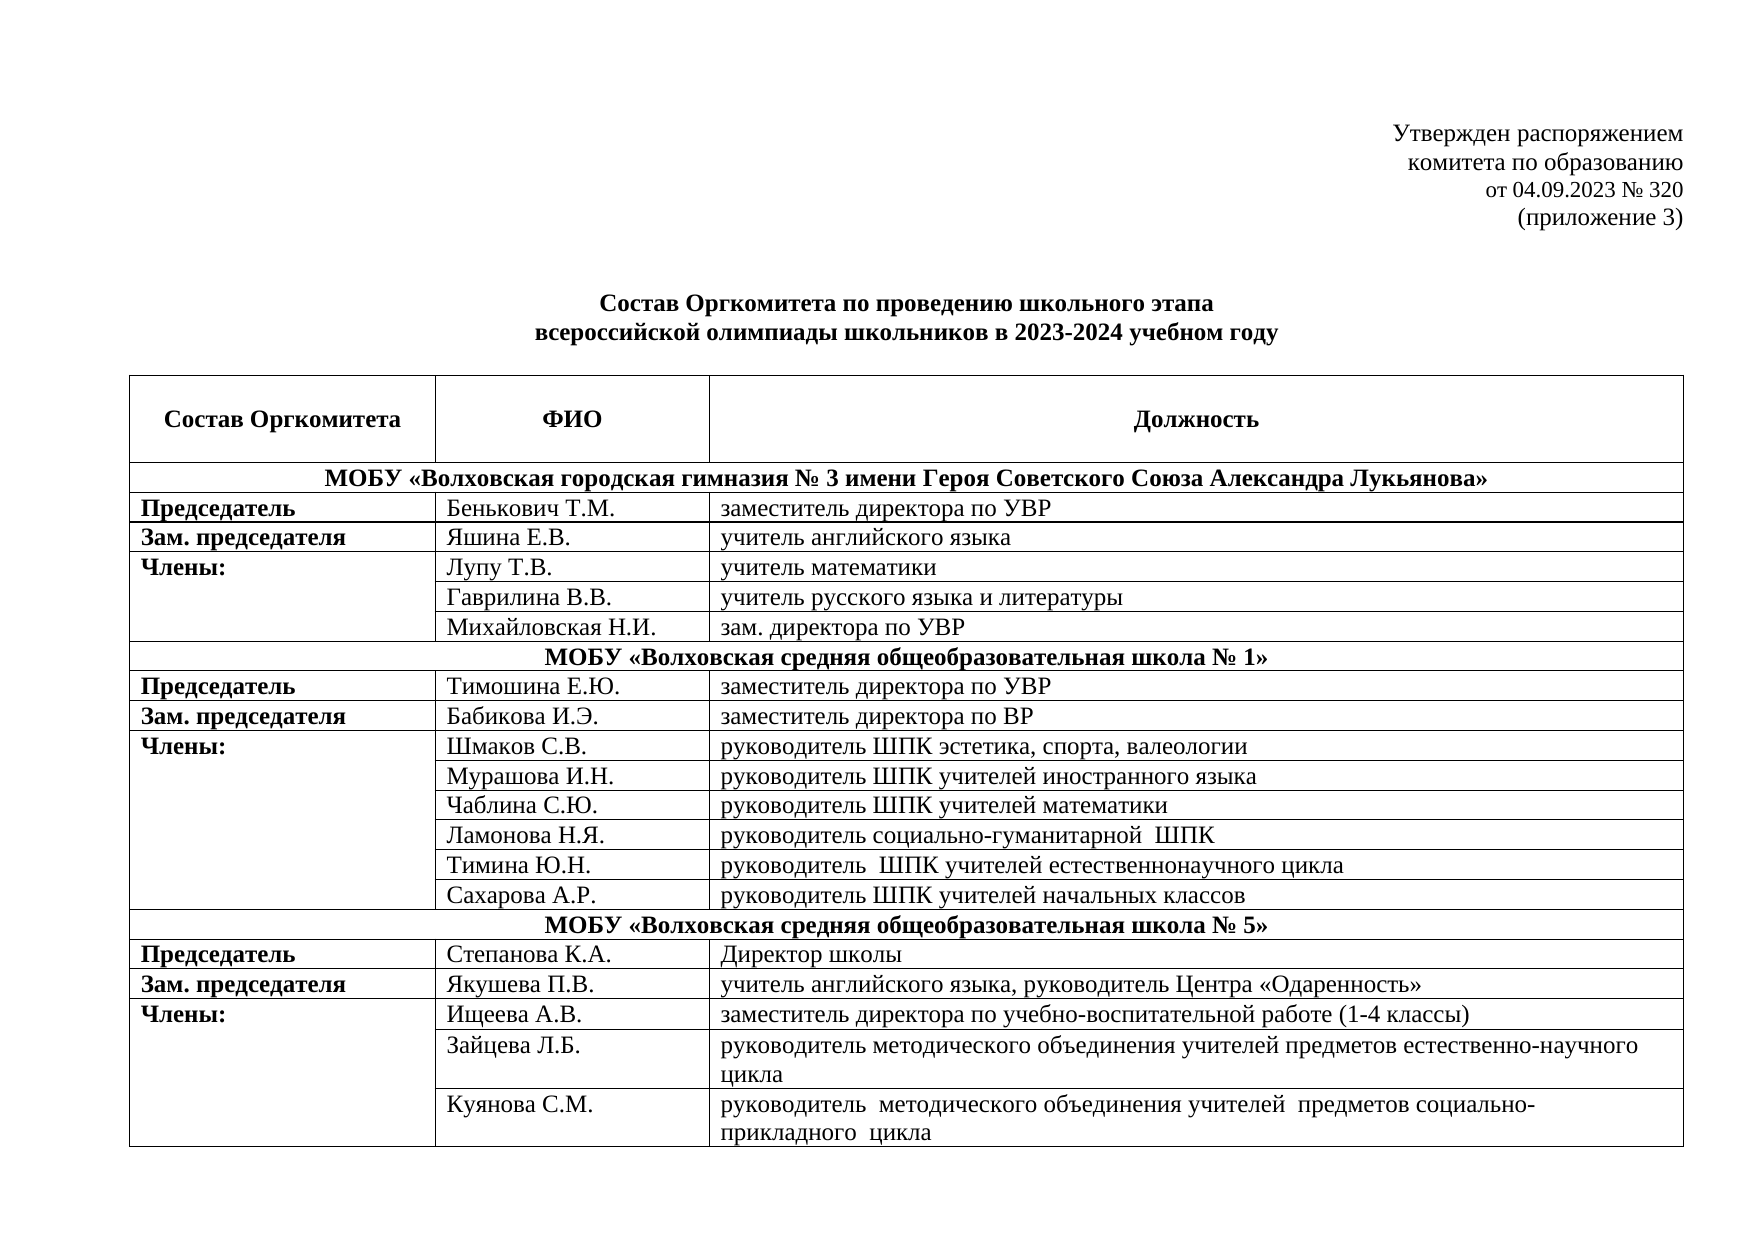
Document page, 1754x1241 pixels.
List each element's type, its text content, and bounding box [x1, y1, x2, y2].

table_cell учитель английского языка [710, 523, 1683, 551]
text Утвержден распоряжением [118, 118, 1683, 147]
table_cell Мурашова И.Н. [436, 761, 709, 789]
table_cell Члены: [130, 552, 435, 641]
table_cell Зам. председателя [130, 969, 435, 998]
table_cell заместитель директора по учебно-воспитательной работе (1-4 классы) [710, 999, 1683, 1029]
table_header Должность [710, 376, 1683, 462]
text комитета по образованию [118, 147, 1683, 176]
table_cell руководитель методического объединения учителей предметов социально- прикладного цикла [710, 1089, 1683, 1146]
table_cell Зайцева Л.Б. [436, 1030, 709, 1088]
text (приложение 3) [118, 202, 1683, 231]
table_cell МОБУ «Волховская средняя общеобразовательная школа № 5» [130, 910, 1683, 938]
table_cell заместитель директора по УВР [710, 493, 1683, 521]
table_cell руководитель методического объединения учителей предметов естественно-научного цикла [710, 1030, 1683, 1088]
table_cell Степанова К.А. [436, 940, 709, 968]
table_cell Бабикова И.Э. [436, 701, 709, 730]
table_cell Сахарова А.Р. [436, 880, 709, 909]
table_cell руководитель ШПК эстетика, спорта, валеологии [710, 731, 1683, 760]
table_cell учитель математики [710, 552, 1683, 581]
table_cell Якушева П.В. [436, 969, 709, 998]
table_cell учитель английского языка, руководитель Центра «Одаренность» [710, 969, 1683, 998]
table_cell Куянова С.М. [436, 1089, 709, 1146]
table_cell Бенькович Т.М. [436, 493, 709, 521]
table_cell МОБУ «Волховская средняя общеобразовательная школа № 1» [130, 642, 1683, 670]
table_cell Гаврилина В.В. [436, 582, 709, 611]
table_header Состав Оргкомитета [130, 376, 435, 462]
table_cell Тимина Ю.Н. [436, 850, 709, 879]
table_cell Председатель [130, 671, 435, 700]
table_cell заместитель директора по ВР [710, 701, 1683, 730]
table_cell заместитель директора по УВР [710, 671, 1683, 700]
table_header ФИО [436, 376, 709, 462]
table_cell руководитель ШПК учителей иностранного языка [710, 761, 1683, 789]
text всероссийской олимпиады школьников в 2023-2024 учебном году [118, 317, 1695, 346]
table_cell Шмаков С.В. [436, 731, 709, 760]
table_cell Члены: [130, 731, 435, 909]
table_cell руководитель ШПК учителей естественнонаучного цикла [710, 850, 1683, 879]
table_cell Михайловская Н.И. [436, 612, 709, 641]
table_cell учитель русского языка и литературы [710, 582, 1683, 611]
table_cell Директор школы [710, 940, 1683, 968]
text Состав Оргкомитета по проведению школьного этапа [118, 288, 1695, 317]
table_cell руководитель социально-гуманитарной ШПК [710, 820, 1683, 849]
table_cell Зам. председателя [130, 523, 435, 551]
table_cell Яшина Е.В. [436, 523, 709, 551]
table_cell Члены: [130, 999, 435, 1146]
text от 04.09.2023 № 320 [118, 176, 1683, 202]
table_cell руководитель ШПК учителей математики [710, 791, 1683, 819]
table_cell Ламонова Н.Я. [436, 820, 709, 849]
table_cell МОБУ «Волховская городская гимназия № 3 имени Героя Советского Союза Александра Лукьянова» [130, 463, 1683, 492]
table_cell зам. директора по УВР [710, 612, 1683, 641]
table_cell руководитель ШПК учителей начальных классов [710, 880, 1683, 909]
table_cell Зам. председателя [130, 701, 435, 730]
table_cell Ищеева А.В. [436, 999, 709, 1029]
table_cell Председатель [130, 940, 435, 968]
table_cell Председатель [130, 493, 435, 521]
table_cell Лупу Т.В. [436, 552, 709, 581]
table_cell Тимошина Е.Ю. [436, 671, 709, 700]
table_cell Чаблина С.Ю. [436, 791, 709, 819]
